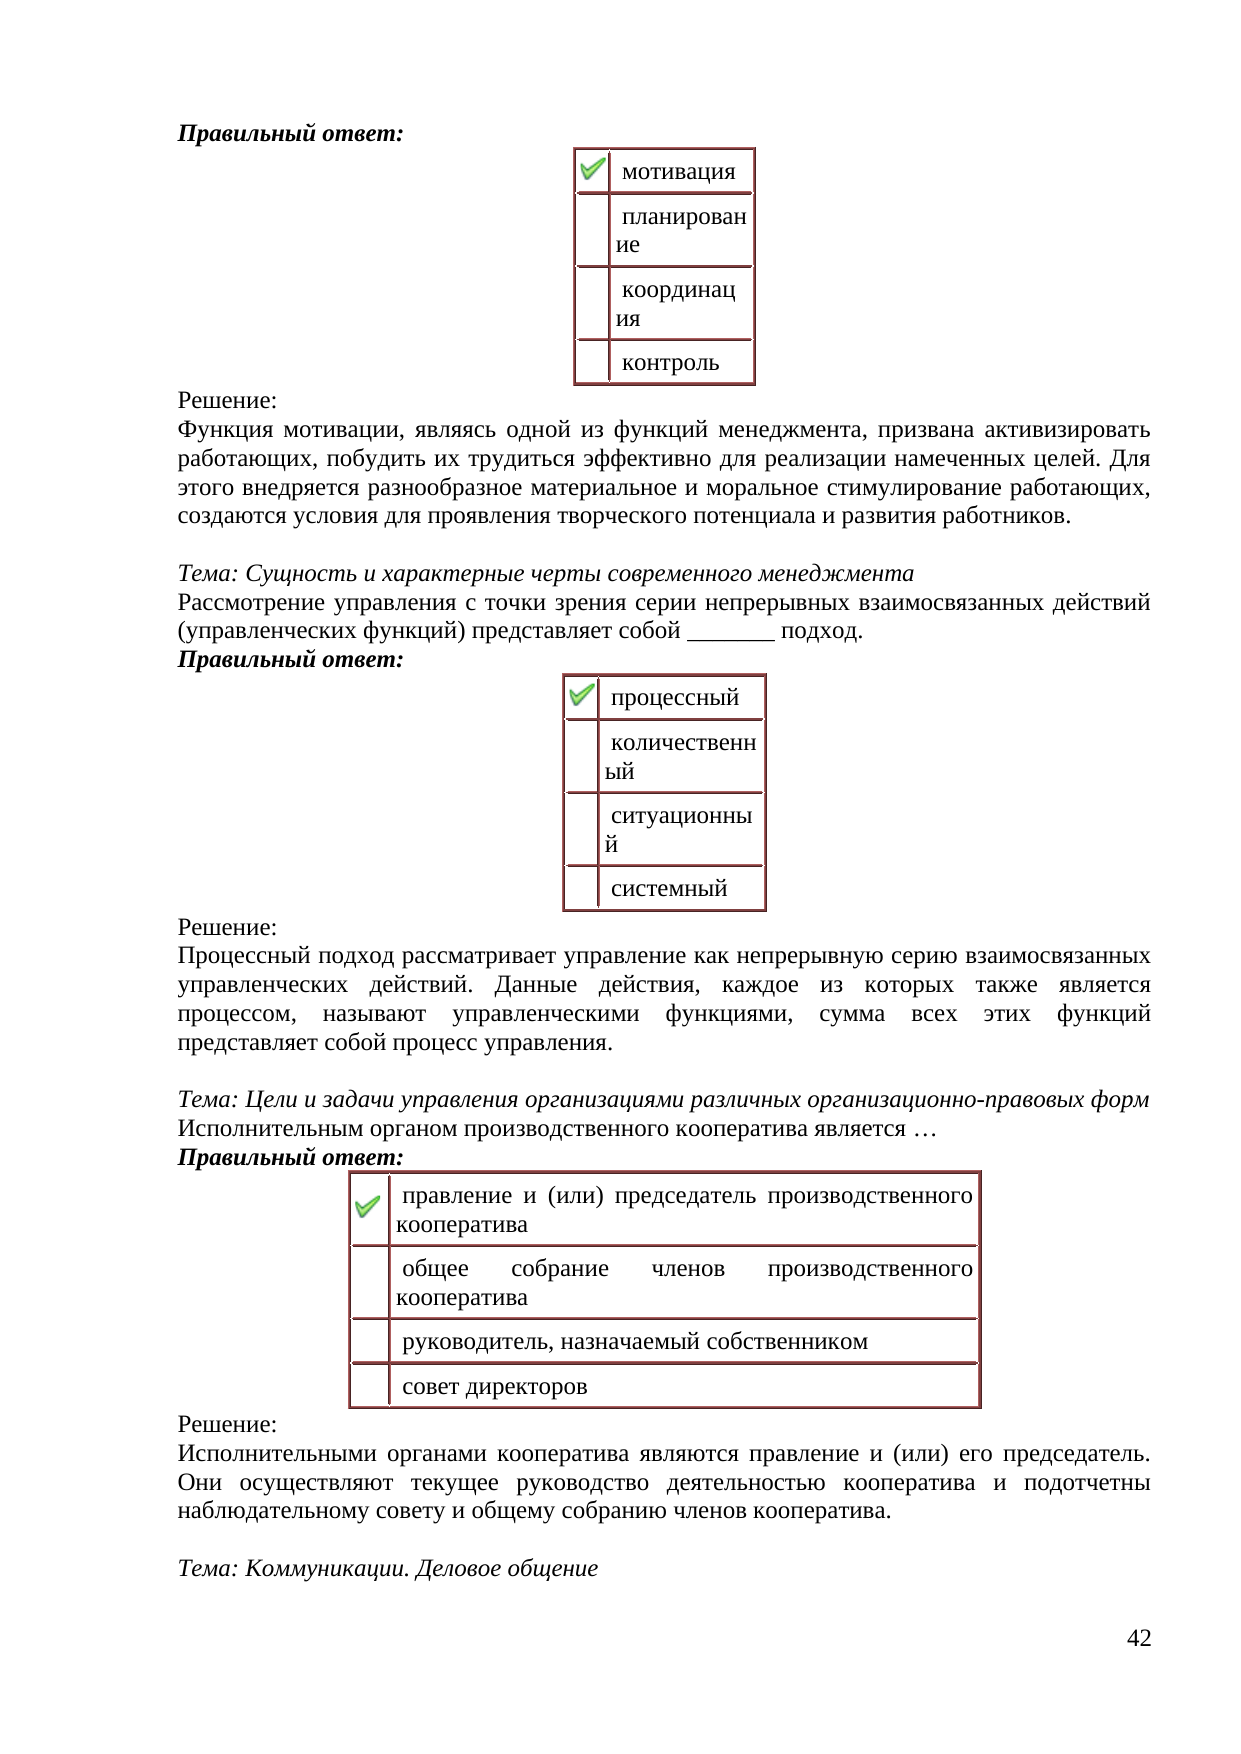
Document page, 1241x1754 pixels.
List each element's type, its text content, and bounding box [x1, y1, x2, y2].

text Тема: Сущность и характерные черты современного менеджмента [177, 558, 1152, 587]
table_cell [350, 1244, 388, 1317]
table_cell [564, 791, 597, 864]
text Тема: Цели и задачи управления организациями различных организационно-правовых форм [177, 1084, 1152, 1113]
text Правильный ответ: [177, 644, 1152, 673]
table_cell руководитель, назначаемый собственником [391, 1317, 979, 1361]
picture [355, 1194, 381, 1220]
table_header процессный [598, 676, 764, 717]
table_cell [575, 191, 608, 264]
table_cell [350, 1317, 388, 1361]
table_cell контроль [610, 338, 754, 382]
table_cell ситуационный [600, 791, 765, 864]
table_cell [350, 1361, 389, 1406]
table_cell системный [599, 864, 765, 908]
table_header [576, 150, 609, 191]
text Решение: Функция мотивации, являясь одной из функций менеджмента, призвана активизировать работающих, побудить их трудиться эффективно для реализации намеченных целей. Для этого внедряется разнообразное материальное и моральное стимулирование работающих, создаются условия для проявления творческого потенциала и развития работников. [177, 386, 1152, 529]
table_cell [564, 718, 597, 791]
table_cell планирование [611, 191, 754, 264]
picture [580, 156, 606, 182]
text Правильный ответ: [177, 118, 1152, 147]
picture [569, 682, 595, 708]
table_header мотивация [609, 149, 753, 191]
text Рассмотрение управления с точки зрения серии непрерывных взаимосвязанных действий (управленческих функций) представляет собой _______ подход. [177, 587, 1152, 644]
text Тема: Коммуникации. Деловое общение [177, 1553, 1152, 1582]
table_cell координация [611, 265, 754, 338]
table_header правление и (или) председатель производственного кооператива [390, 1174, 978, 1244]
table_cell [564, 864, 598, 908]
table_cell совет директоров [390, 1364, 978, 1406]
text Решение: Процессный подход рассматривает управление как непрерывную серию взаимосвязанных управленческих действий. Данные действия, каждое из которых также является процессом, называют управленческими функциями, сумма всех этих функций представляет собой процесс управления. [177, 912, 1152, 1055]
table_cell количественный [600, 718, 765, 791]
table_header [565, 677, 598, 717]
table_header [351, 1174, 389, 1244]
table_cell общее собрание членов производственного кооператива [391, 1244, 979, 1317]
text Исполнительным органом производственного кооператива является … [177, 1113, 1152, 1142]
text Правильный ответ: [177, 1142, 1152, 1170]
text Решение: Исполнительными органами кооператива являются правление и (или) его председатель. Они осуществляют текущее руководство деятельностью кооператива и подотчетны наблюдательному совету и общему собранию членов кооператива. [177, 1409, 1152, 1524]
table_cell [575, 265, 608, 338]
table_cell [575, 338, 609, 382]
